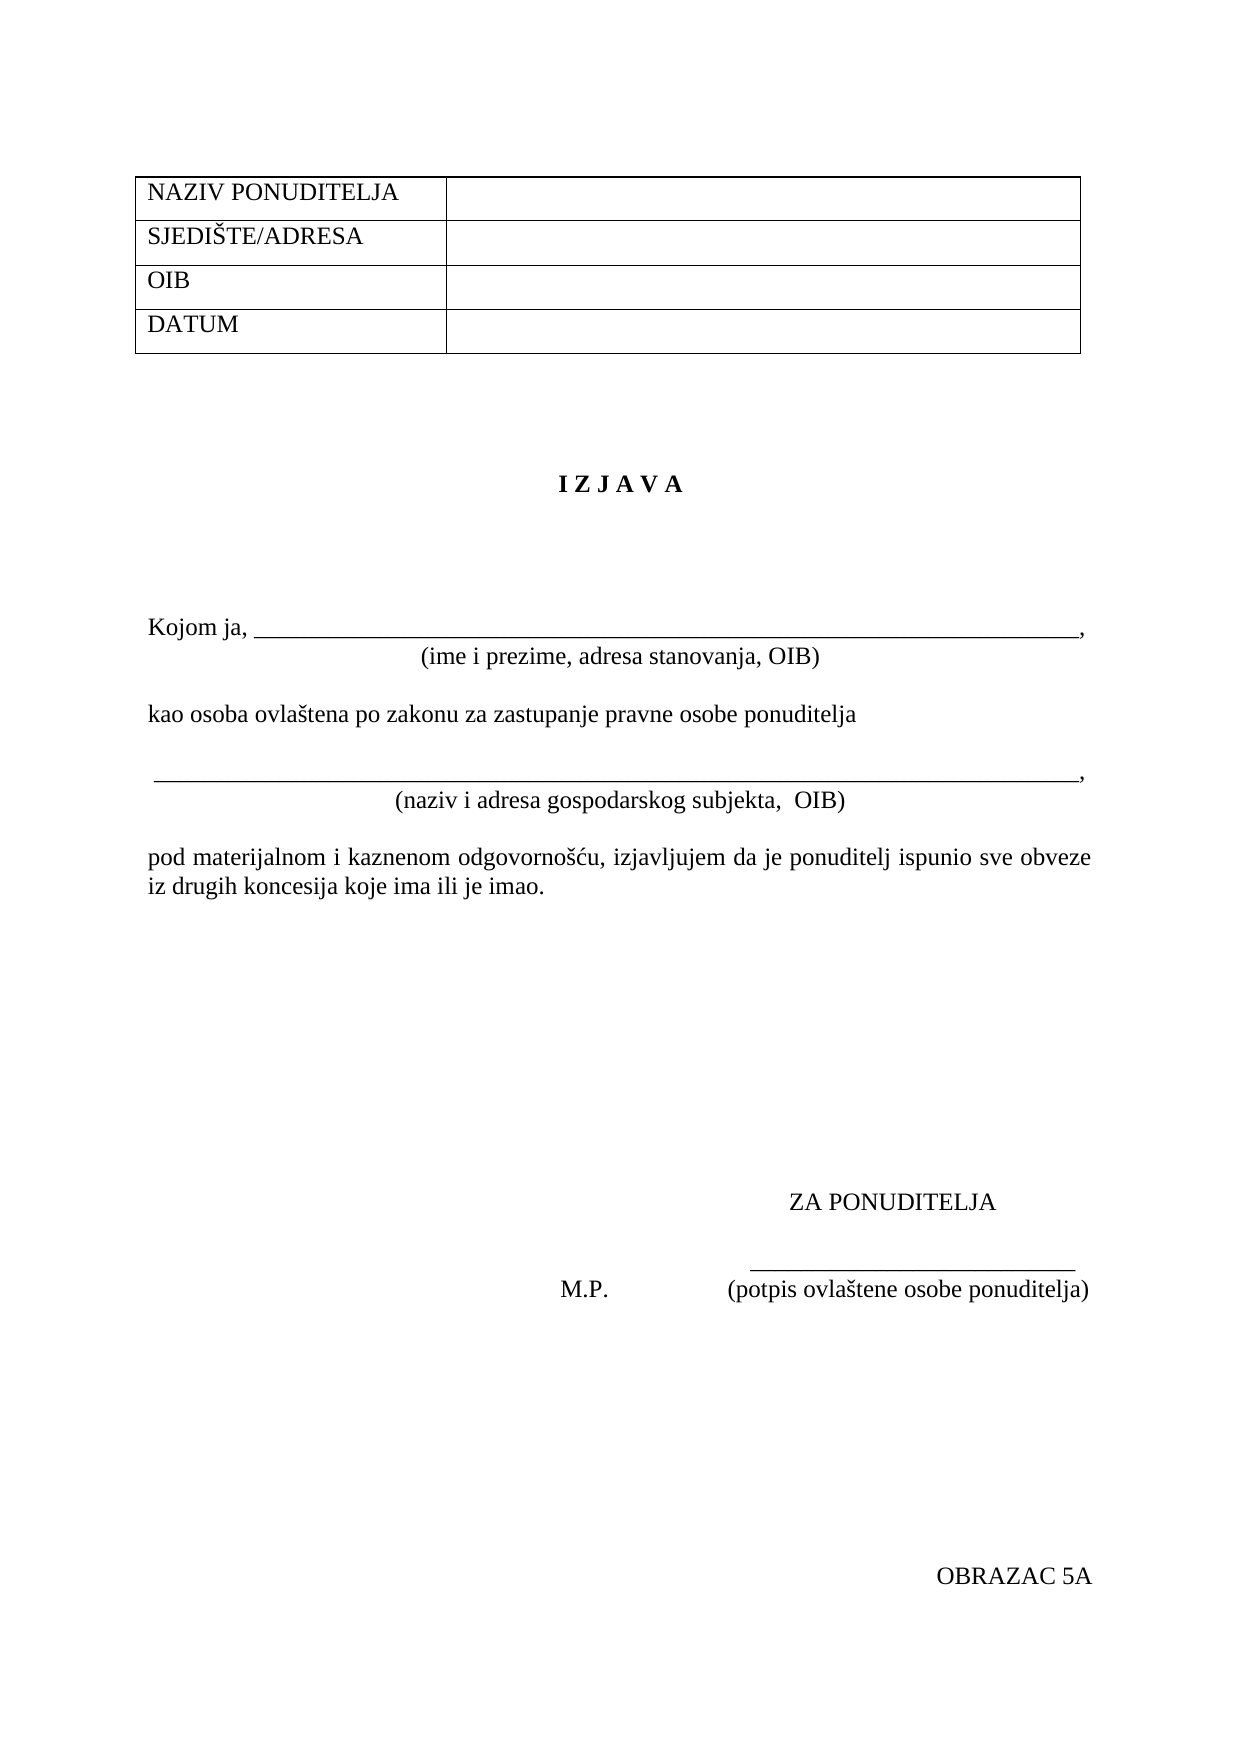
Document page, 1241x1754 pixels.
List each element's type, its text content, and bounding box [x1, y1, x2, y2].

text (naziv i adresa gospodarskog subjekta, OIB) [148, 785, 1093, 814]
text __________________________________________________________________________, [148, 756, 1093, 785]
text Kojom ja, __________________________________________________________________, [148, 612, 1093, 641]
table_cell [447, 310, 1080, 353]
text __________________________ [148, 1245, 1093, 1274]
text I Z J A V A [148, 469, 1093, 497]
table_cell DATUM [136, 310, 446, 353]
table_cell SJEDIŠTE/ADRESA [136, 221, 446, 264]
table_cell [447, 221, 1080, 264]
table_cell [447, 266, 1080, 308]
text kao osoba ovlaštena po zakonu za zastupanje pravne osobe ponuditelja [148, 699, 1093, 727]
table_header [447, 178, 1080, 220]
text pod materijalnom i kaznenom odgovornošću, izjavljujem da je ponuditelj ispunio sve obveze iz drugih koncesija koje ima ili je imao. [148, 842, 1093, 900]
text M.P. (potpis ovlaštene osobe ponuditelja) [148, 1274, 1093, 1302]
text OBRAZAC 5A [369, 1561, 1093, 1590]
text (ime i prezime, adresa stanovanja, OIB) [148, 641, 1093, 670]
text ZA PONUDITELJA [664, 1187, 1093, 1216]
table_cell OIB [136, 266, 446, 308]
table_header NAZIV PONUDITELJA [136, 178, 446, 220]
